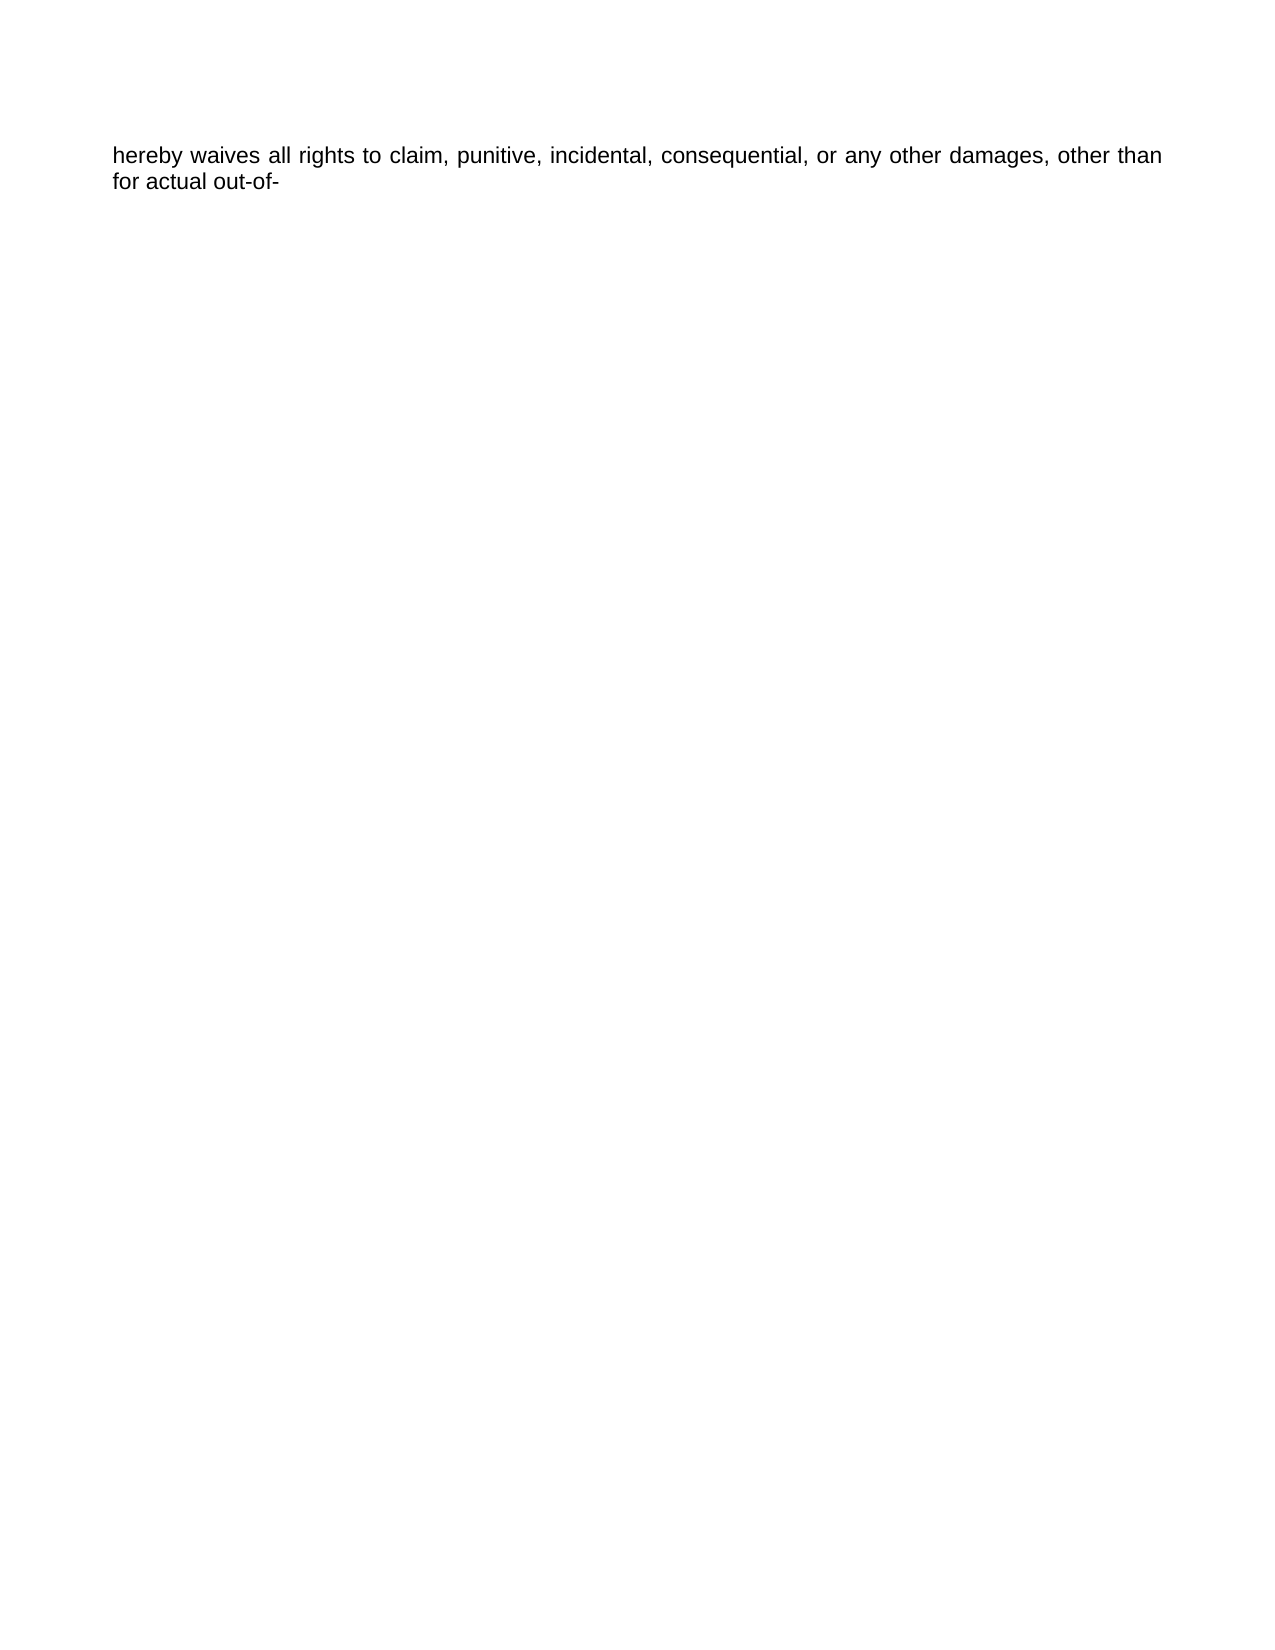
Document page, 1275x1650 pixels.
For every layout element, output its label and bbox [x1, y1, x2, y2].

text [112, 142, 1163, 194]
